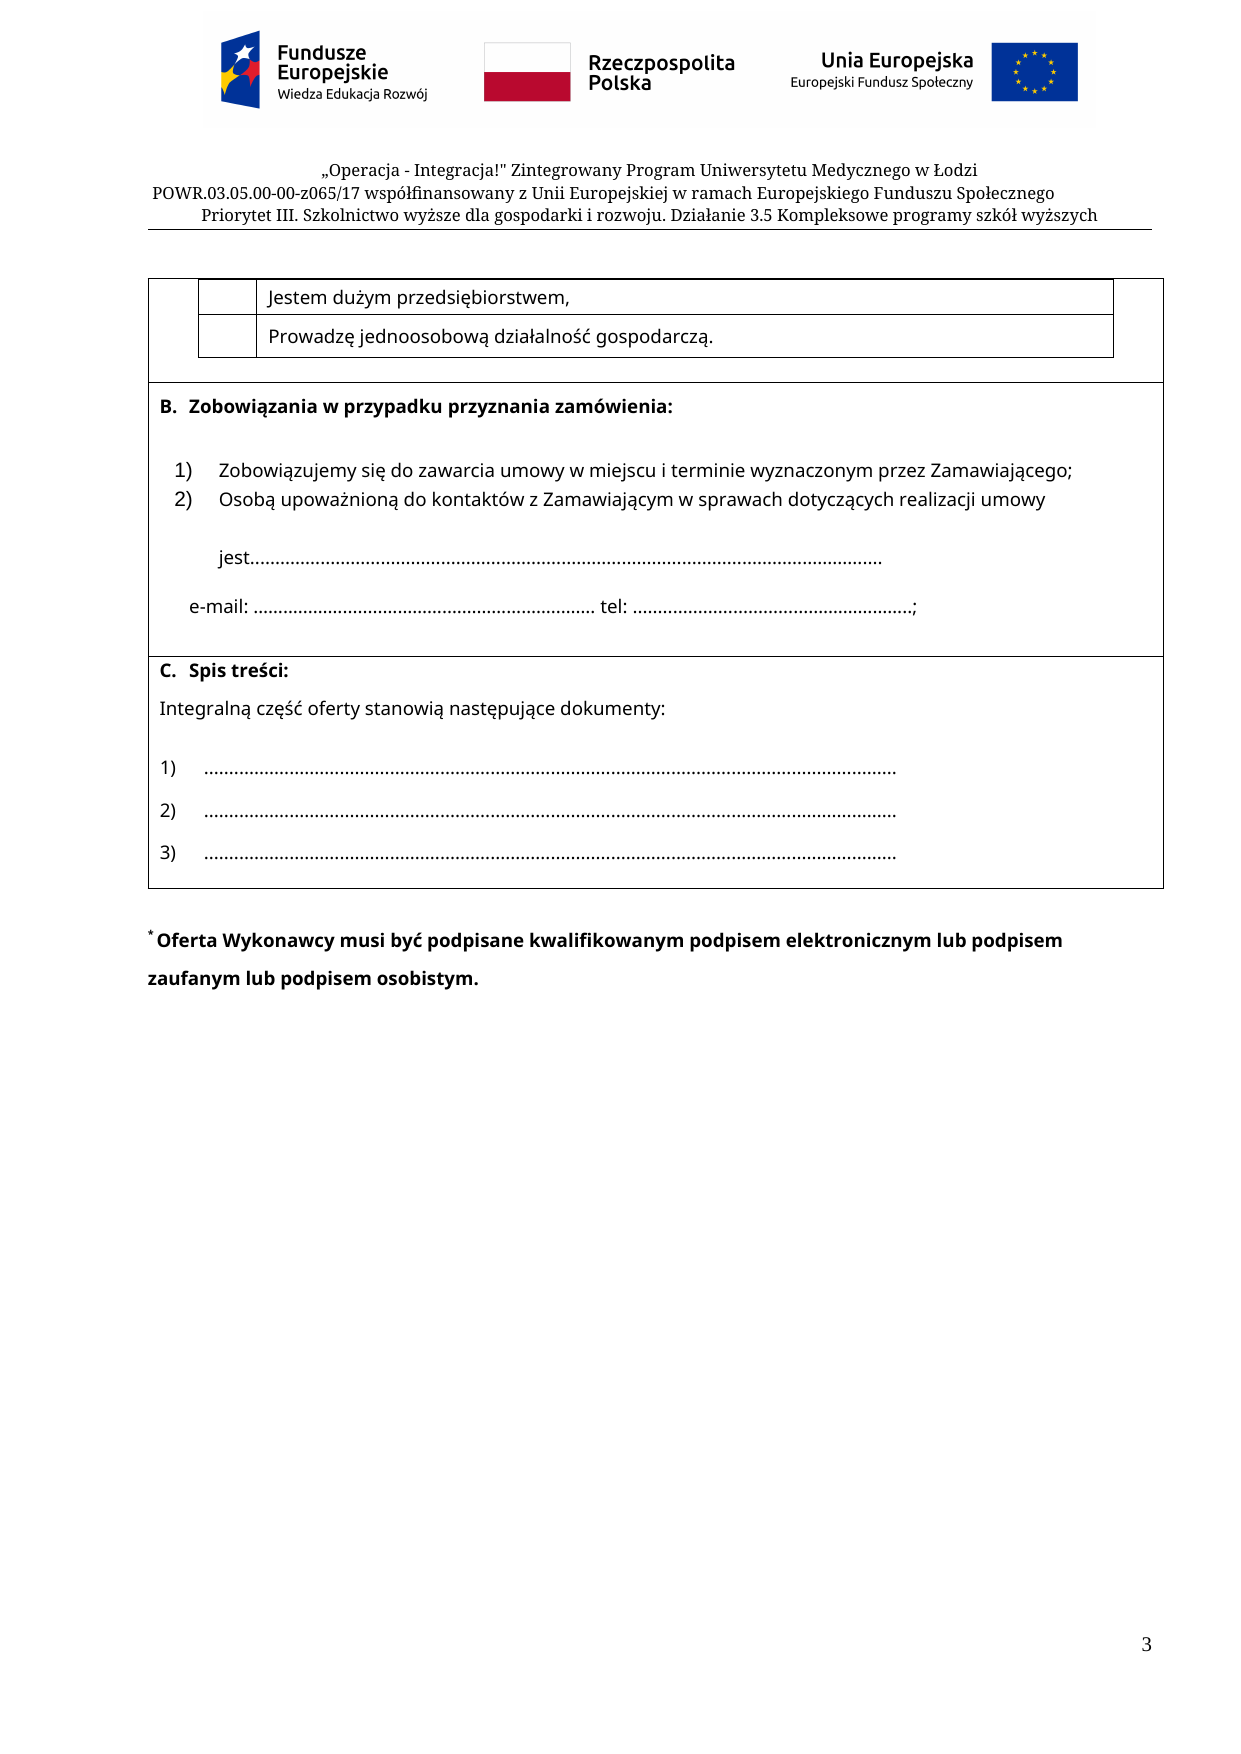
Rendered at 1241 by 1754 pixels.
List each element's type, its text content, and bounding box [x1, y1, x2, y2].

picture [202, 11, 1097, 128]
table_cell Spis treści: Integralną część oferty stanowią następujące dokumenty: .......................................................................................................................................... .......................................................................................................................................... .......................................................................................................................................... [149, 657, 1163, 888]
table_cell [149, 279, 1163, 382]
table_cell Zobowiązania w przypadku przyznania zamówienia: Zobowiązujemy się do zawarcia umowy w miejscu i terminie wyznaczonym przez Zamawiającego; Osobą upoważnioną do kontaktów z Zamawiającym w sprawach dotyczących realizacji umowy jest.............................................................................................................................. e-mail: ………...……........………….…………………..……. tel: ....................................………………..; [149, 383, 1163, 656]
text * Oferta Wykonawcy musi być podpisane kwalifikowanym podpisem elektronicznym lub podpisem zaufanym lub podpisem osobistym. [148, 927, 1152, 991]
